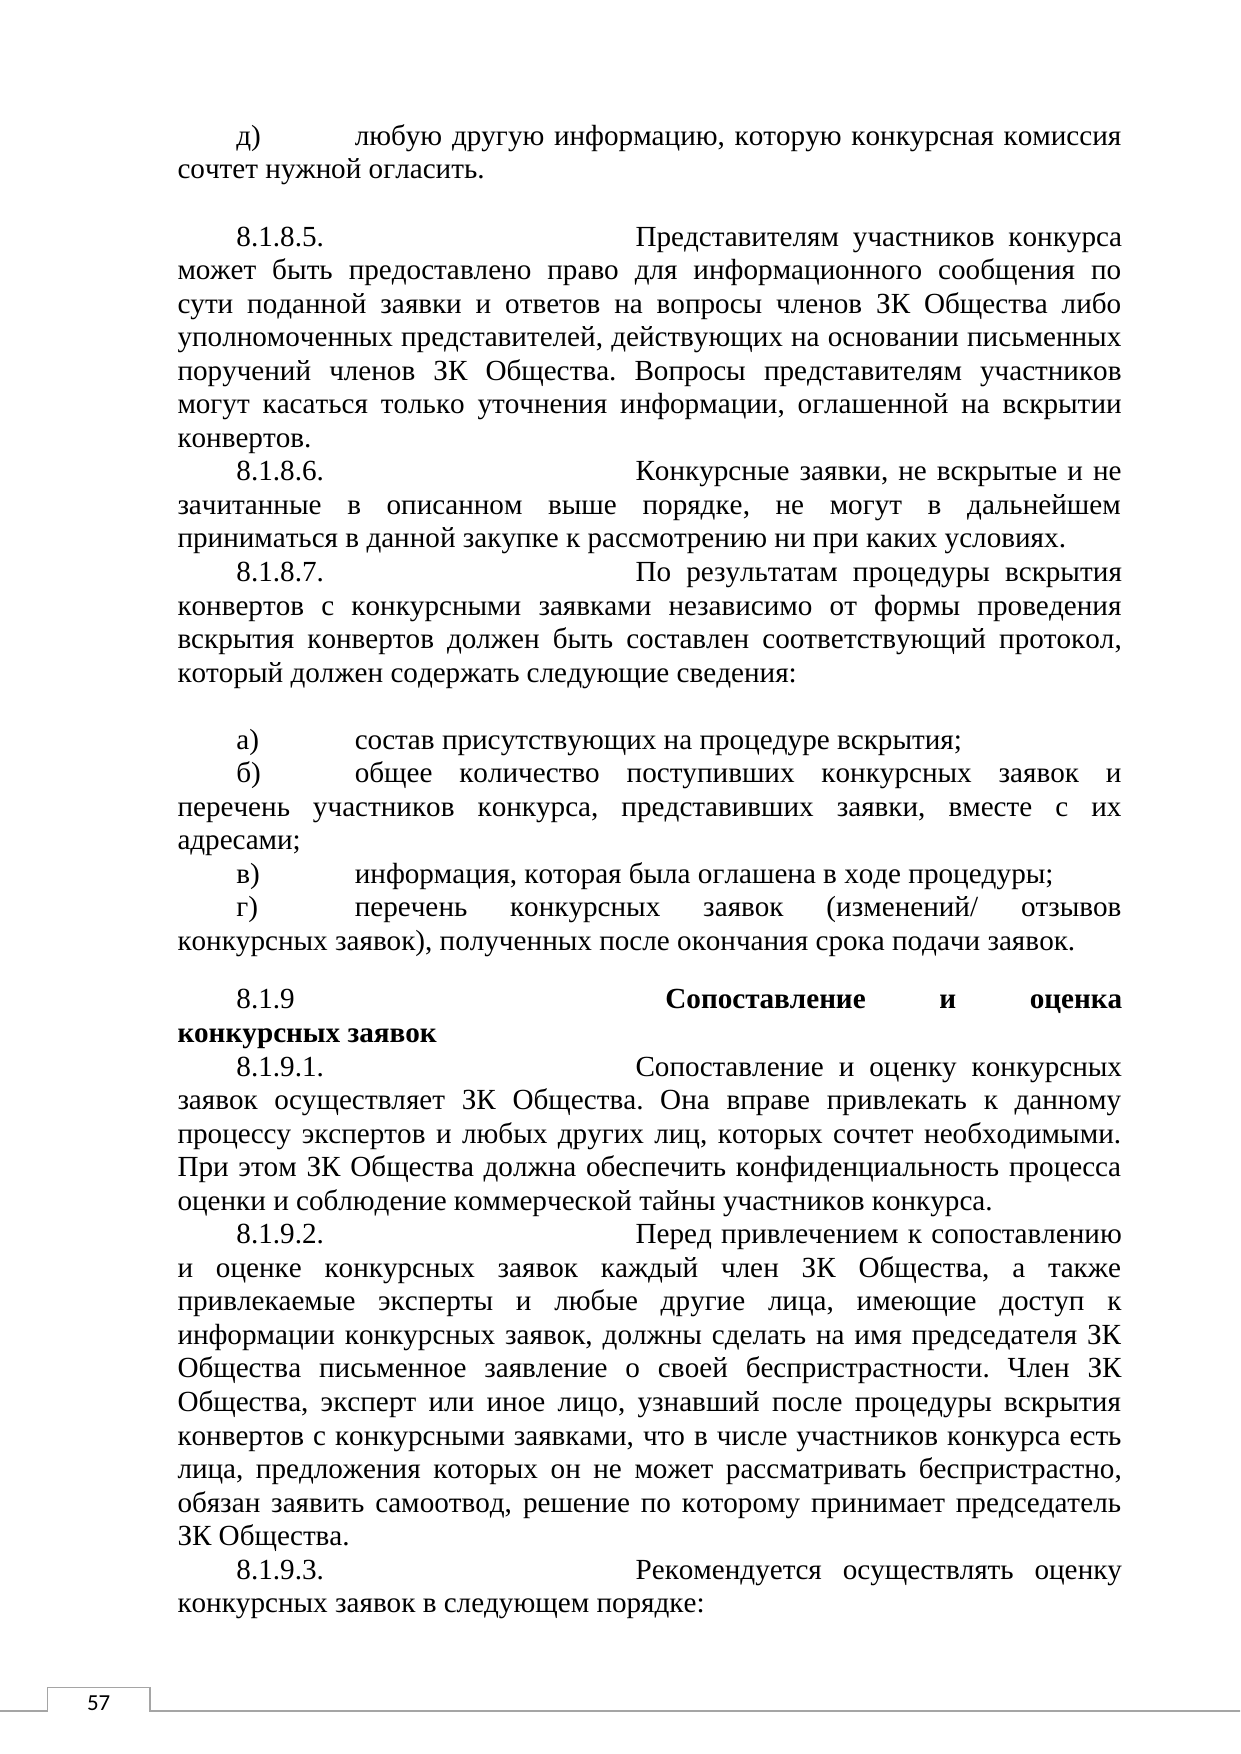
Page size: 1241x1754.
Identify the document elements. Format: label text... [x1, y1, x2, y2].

list перечень конкурсных заявок (изменений/ отзывов конкурсных заявок), полученных после окончания срока подачи заявок. [177, 889, 1122, 957]
list Сопоставление и оценку конкурсных заявок осуществляет ЗК Общества. Она вправе привлекать к данному процессу экспертов и любых других лиц, которых сочтет необходимыми. При этом ЗК Общества должна обеспечить конфиденциальность процесса оценки и соблюдение коммерческой тайны участников конкурса. [177, 1049, 1122, 1216]
text Сопоставление и оценка конкурсных заявок [177, 982, 1122, 1049]
list Конкурсные заявки, не вскрытые и не зачитанные в описанном выше порядке, не могут в дальнейшем приниматься в данной закупке к рассмотрению ни при каких условиях. [177, 453, 1122, 554]
list Перед привлечением к сопоставлению и оценке конкурсных заявок каждый член ЗК Общества, а также привлекаемые эксперты и любые другие лица, имеющие доступ к информации конкурсных заявок, должны сделать на имя председателя ЗК Общества письменное заявление о своей беспристрастности. Член ЗК Общества, эксперт или иное лицо, узнавший после процедуры вскрытия конвертов с конкурсными заявками, что в числе участников конкурса есть лица, предложения которых он не может рассматривать беспристрастно, обязан заявить самоотвод, решение по которому принимает председатель ЗК Общества. [177, 1216, 1122, 1552]
text любую другую информацию, которую конкурсная комиссия сочтет нужной огласить. [177, 118, 1122, 185]
list информация, которая была оглашена в ходе процедуры; [177, 856, 1122, 889]
list Представителям участников конкурса может быть предоставлено право для информационного сообщения по сути поданной заявки и ответов на вопросы членов ЗК Общества либо уполномоченных представителей, действующих на основании письменных поручений членов ЗК Общества. Вопросы представителям участников могут касаться только уточнения информации, оглашенной на вскрытии конвертов. [177, 219, 1122, 453]
list Рекомендуется осуществлять оценку конкурсных заявок в следующем порядке: [177, 1552, 1122, 1619]
list общее количество поступивших конкурсных заявок и перечень участников конкурса, представивших заявки, вместе с их адресами; [177, 755, 1122, 856]
list По результатам процедуры вскрытия конвертов с конкурсными заявками независимо от формы проведения вскрытия конвертов должен быть составлен соответствующий протокол, который должен содержать следующие сведения: [177, 554, 1122, 688]
list состав присутствующих на процедуре вскрытия; [177, 722, 1122, 755]
